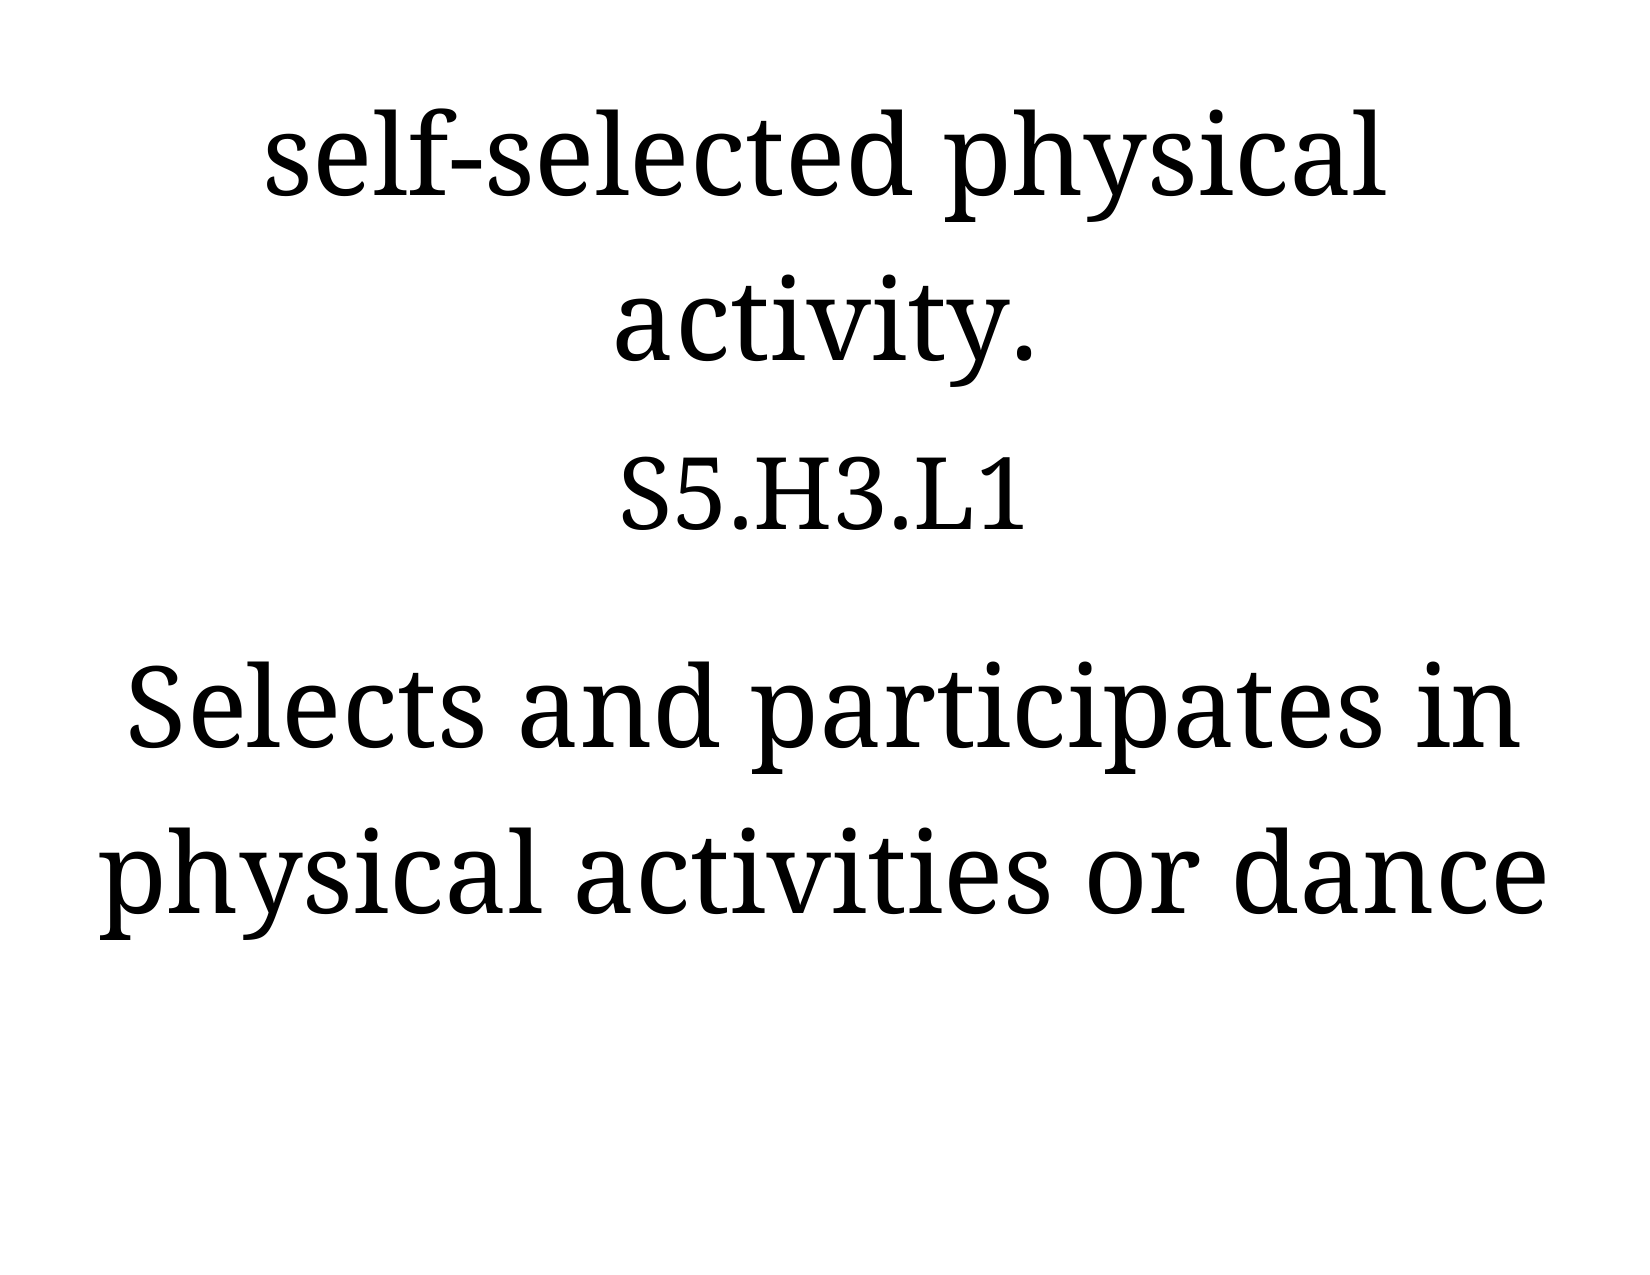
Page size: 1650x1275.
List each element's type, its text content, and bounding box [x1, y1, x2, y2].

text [75, 627, 1575, 946]
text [75, 75, 1575, 394]
text S5.H3.L1 [75, 422, 1575, 559]
